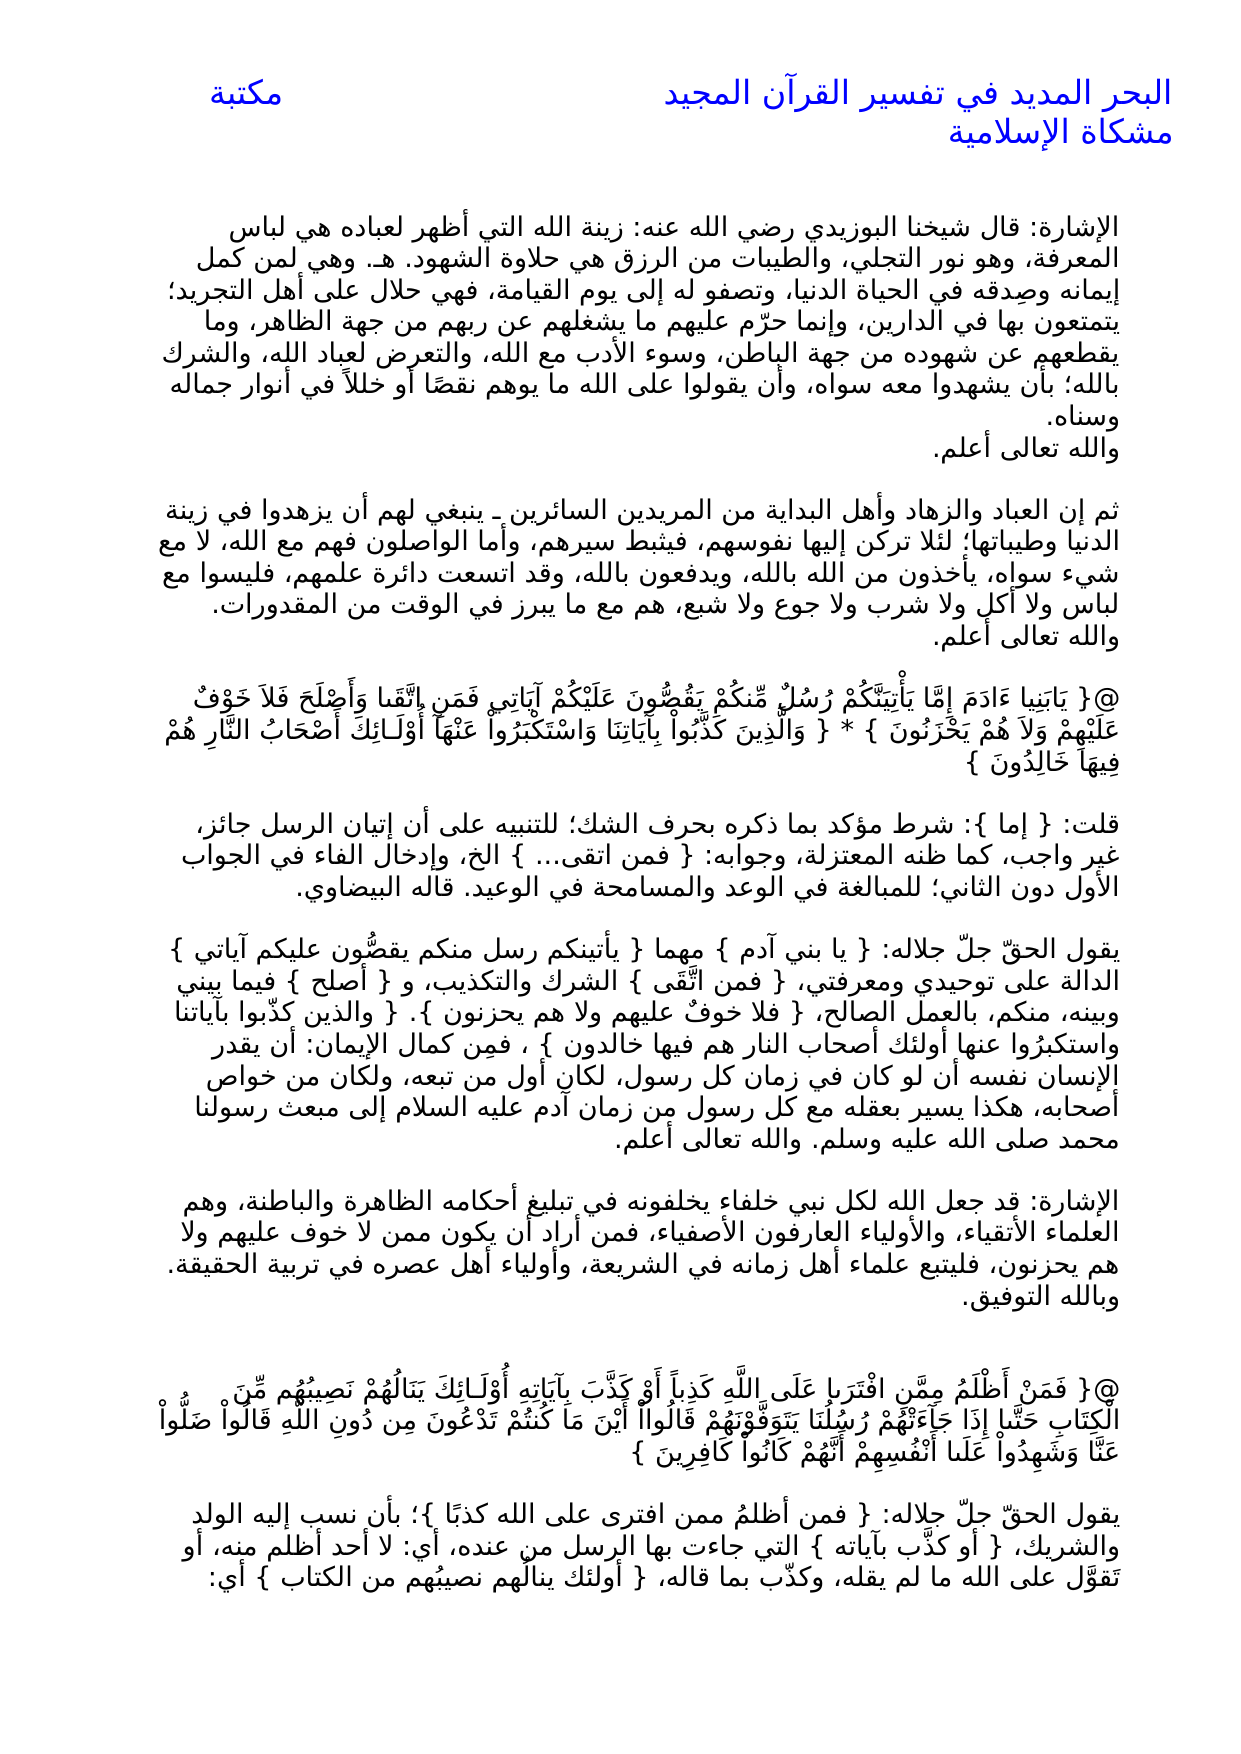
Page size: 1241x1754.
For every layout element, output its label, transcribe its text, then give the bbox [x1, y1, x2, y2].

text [157, 1498, 1120, 1593]
text الإشارة: قد جعل الله لكل نبي خلفاء يخلفونه في تبليغ أحكامه الظاهرة والباطنة، وهم العلماء الأتقياء، والأولياء العارفون الأصفياء، فمن أراد أن يكون ممن لا خوف عليهم ولا هم يحزنون، فليتبع علماء أهل زمانه في الشريعة، وأولياء أهل عصره في تربية الحقيقة. وبالله التوفيق. [157, 1185, 1120, 1311]
text @{ فَمَنْ أَظْلَمُ مِمَّنِ افْتَرَىا عَلَى اللَّهِ كَذِباً أَوْ كَذَّبَ بِآيَاتِهِ أُوْلَـائِكَ يَنَالُهُمْ نَصِيبُهُم مِّنَ الْكِتَابِ حَتَّىا إِذَا جَآءَتْهُمْ رُسُلُنَا يَتَوَفَّوْنَهُمْ قَالُوااْ أَيْنَ مَا كُنتُمْ تَدْعُونَ مِن دُونِ اللَّهِ قَالُواْ ضَلُّواْ عَنَّا وَشَهِدُواْ عَلَىا أَنْفُسِهِمْ أَنَّهُمْ كَانُواْ كَافِرِينَ } [157, 1373, 1120, 1468]
text قلت: { إما }: شرط مؤكد بما ذكره بحرف الشك؛ للتنبيه على أن إتيان الرسل جائز، غير واجب، كما ظنه المعتزلة، وجوابه: { فمن اتقى... } الخ، وإدخال الفاء في الجواب الأول دون الثاني؛ للمبالغة في الوعد والمسامحة في الوعيد. قاله البيضاوي. [157, 808, 1120, 903]
text @{ يَابَنِيا ءَادَمَ إِمَّا يَأْتِيَنَّكُمْ رُسُلٌ مِّنكُمْ يَقُصُّونَ عَلَيْكُمْ آيَاتِي فَمَنِ اتَّقَىا وَأَصْلَحَ فَلاَ خَوْفٌ عَلَيْهِمْ وَلاَ هُمْ يَحْزَنُونَ } * { وَالَّذِينَ كَذَّبُواْ بِآيَاتِنَا وَاسْتَكْبَرُواْ عَنْهَآ أُوْلَـائِكَ أَصْحَابُ النَّارِ هُمْ فِيهَا خَالِدُونَ } [157, 683, 1120, 777]
text والله تعالى أعلم. [157, 432, 1120, 463]
text يقول الحقّ جلّ جلاله: { يا بني آدم } مهما { يأتينكم رسل منكم يقصُّون عليكم آياتي } الدالة على توحيدي ومعرفتي، { فمن اتَّقَى } الشرك والتكذيب، و { أصلح } فيما بيني وبينه، منكم، بالعمل الصالح، { فلا خوفٌ عليهم ولا هم يحزنون }. { والذين كذّبوا بآياتنا واستكبرُوا عنها أولئك أصحاب النار هم فيها خالدون } ، فمِن كمال الإيمان: أن يقدر الإنسان نفسه أن لو كان في زمان كل رسول، لكان أول من تبعه، ولكان من خواص أصحابه، هكذا يسير بعقله مع كل رسول من زمان آدم عليه السلام إلى مبعث رسولنا محمد صلى الله عليه وسلم. والله تعالى أعلم. [157, 933, 1120, 1154]
text الإشارة: قال شيخنا البوزيدي رضي الله عنه: زينة الله التي أظهر لعباده هي لباس المعرفة، وهو نور التجلي، والطيبات من الرزق هي حلاوة الشهود. هـ. وهي لمن كمل إيمانه وصِدقه في الحياة الدنيا، وتصفو له إلى يوم القيامة، فهي حلال على أهل التجريد؛ يتمتعون بها في الدارين، وإنما حرّم عليهم ما يشغلهم عن ربهم من جهة الظاهر، وما يقطعهم عن شهوده من جهة الباطن، وسوء الأدب مع الله، والتعرض لعباد الله، والشرك بالله؛ بأن يشهدوا معه سواه، وأن يقولوا على الله ما يوهم نقصًا أو خللاً في أنوار جماله وسناه. [157, 211, 1120, 432]
text ثم إن العباد والزهاد وأهل البداية من المريدين السائرين ـ ينبغي لهم أن يزهدوا في زينة الدنيا وطيباتها؛ لئلا تركن إليها نفوسهم، فيثبط سيرهم، وأما الواصلون فهم مع الله، لا مع شيء سواه، يأخذون من الله بالله، ويدفعون بالله، وقد اتسعت دائرة علمهم، فليسوا مع لباس ولا أكل ولا شرب ولا جوع ولا شبع، هم مع ما يبرز في الوقت من المقدورات. والله تعالى أعلم. [157, 494, 1120, 652]
